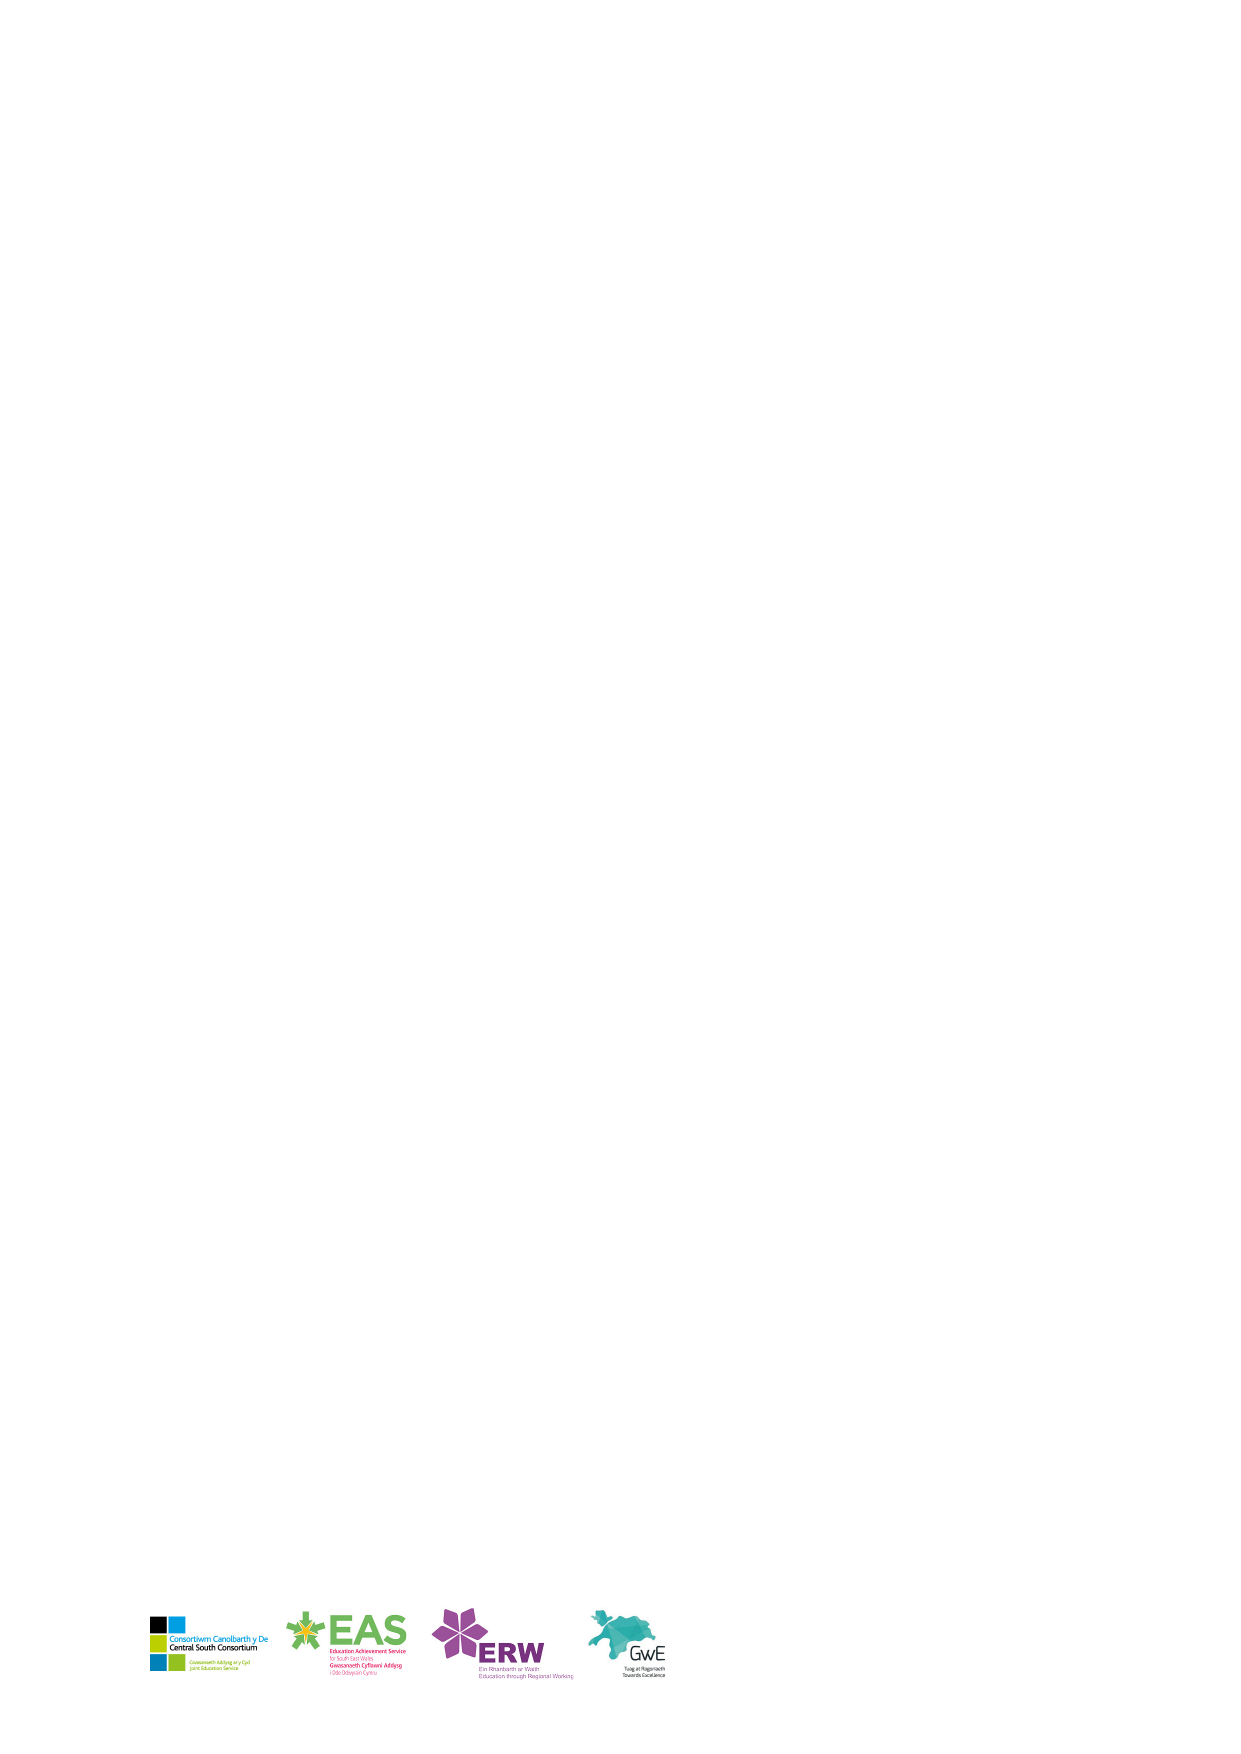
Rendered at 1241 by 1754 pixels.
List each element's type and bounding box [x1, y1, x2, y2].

picture [150, 1606, 669, 1681]
